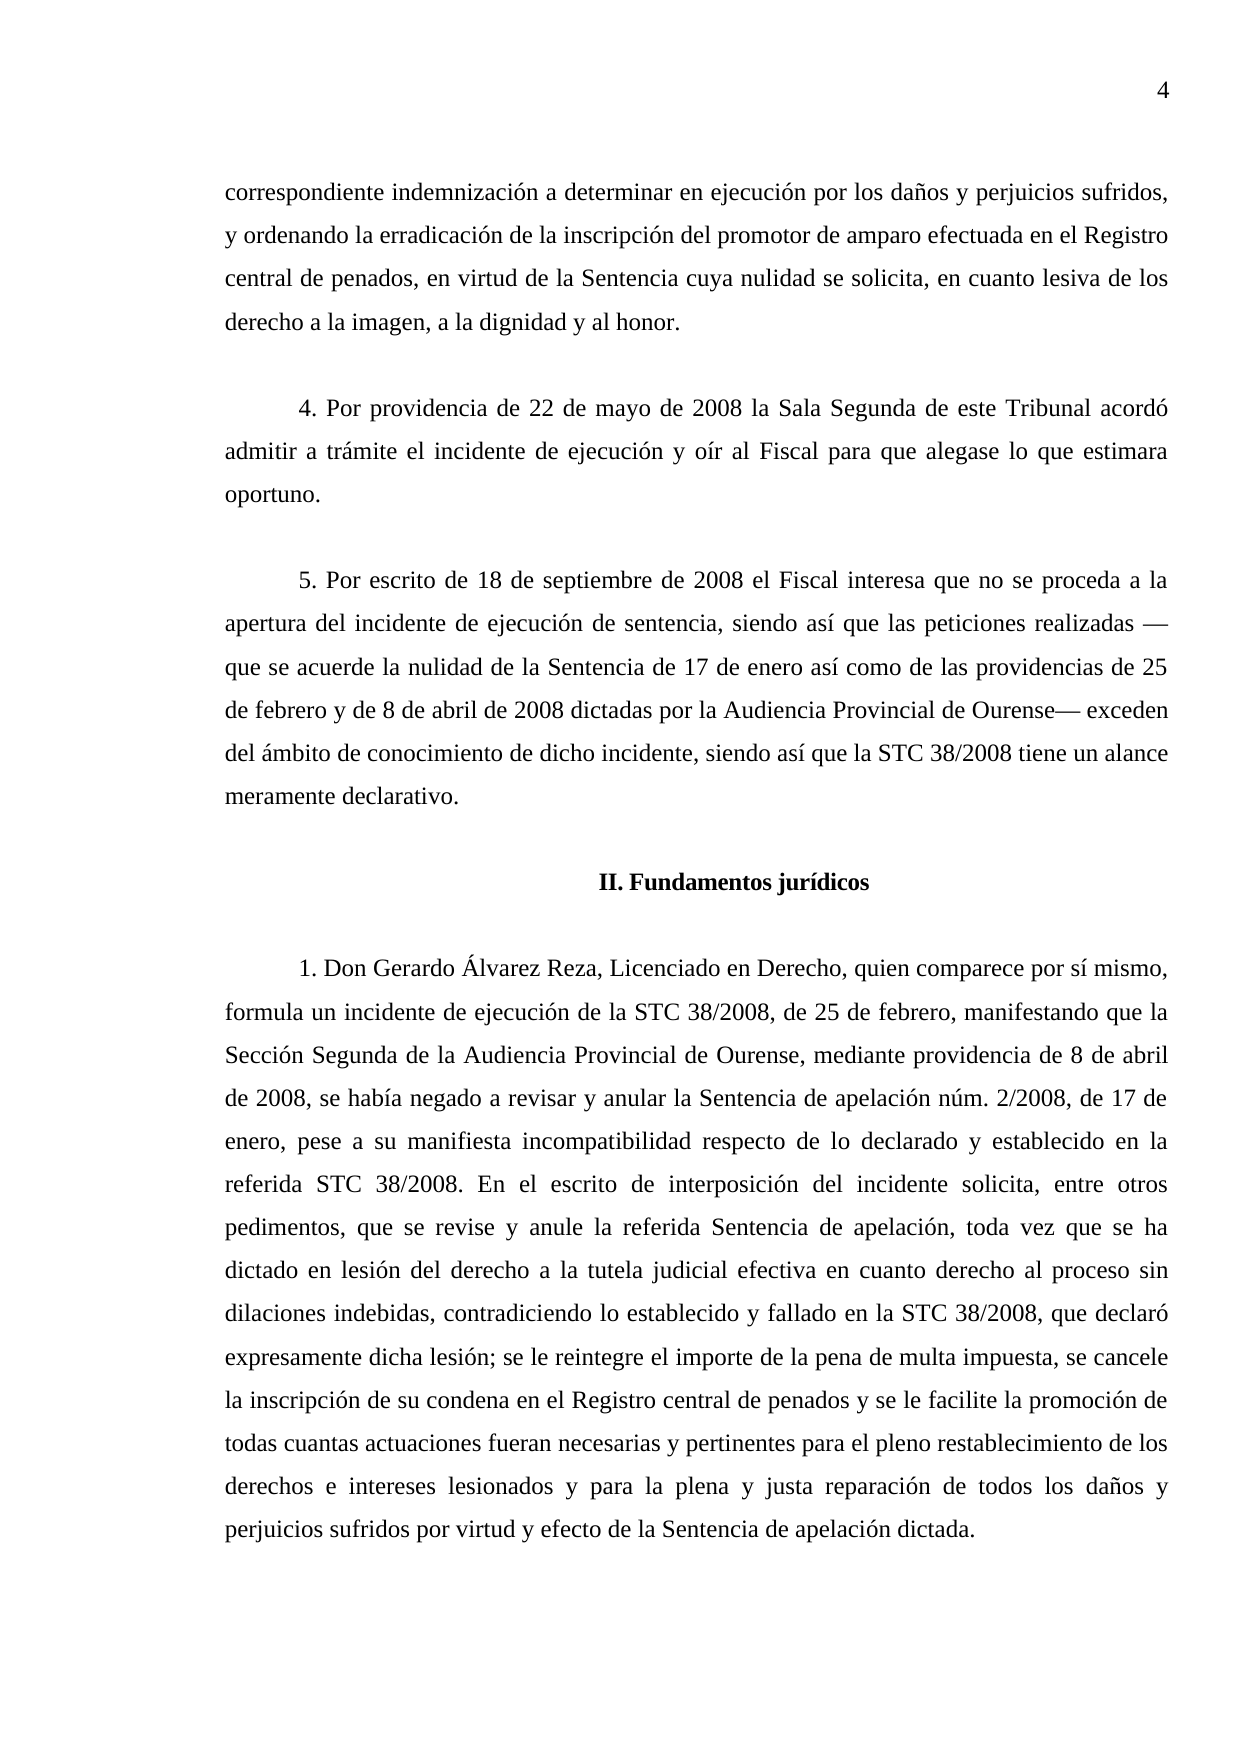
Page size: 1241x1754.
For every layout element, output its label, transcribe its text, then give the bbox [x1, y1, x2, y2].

subtitle II. Fundamentos jurídicos [224, 867, 1169, 896]
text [224, 177, 1169, 335]
text 4. Por providencia de 22 de mayo de 2008 la Sala Segunda de este Tribunal acordó admitir a trámite el incidente de ejecución y oír al Fiscal para que alegase lo que estimara oportuno. [224, 393, 1169, 508]
text 1. Don Gerardo Álvarez Reza, Licenciado en Derecho, quien comparece por sí mismo, formula un incidente de ejecución de la STC 38/2008, de 25 de febrero, manifestando que la Sección Segunda de la Audiencia Provincial de Ourense, mediante providencia de 8 de abril de 2008, se había negado a revisar y anular la Sentencia de apelación núm. 2/2008, de 17 de enero, pese a su manifiesta incompatibilidad respecto de lo declarado y establecido en la referida STC 38/2008. En el escrito de interposición del incidente solicita, entre otros pedimentos, que se revise y anule la referida Sentencia de apelación, toda vez que se ha dictado en lesión del derecho a la tutela judicial efectiva en cuanto derecho al proceso sin dilaciones indebidas, contradiciendo lo establecido y fallado en la STC 38/2008, que declaró expresamente dicha lesión; se le reintegre el importe de la pena de multa impuesta, se cancele la inscripción de su condena en el Registro central de penados y se le facilite la promoción de todas cuantas actuaciones fueran necesarias y pertinentes para el pleno restablecimiento de los derechos e intereses lesionados y para la plena y justa reparación de todos los daños y perjuicios sufridos por virtud y efecto de la Sentencia de apelación dictada. [224, 953, 1169, 1543]
text 5. Por escrito de 18 de septiembre de 2008 el Fiscal interesa que no se proceda a la apertura del incidente de ejecución de sentencia, siendo así que las peticiones realizadas —que se acuerde la nulidad de la Sentencia de 17 de enero así como de las providencias de 25 de febrero y de 8 de abril de 2008 dictadas por la Audiencia Provincial de Ourense— exceden del ámbito de conocimiento de dicho incidente, siendo así que la STC 38/2008 tiene un alance meramente declarativo. [224, 565, 1169, 810]
